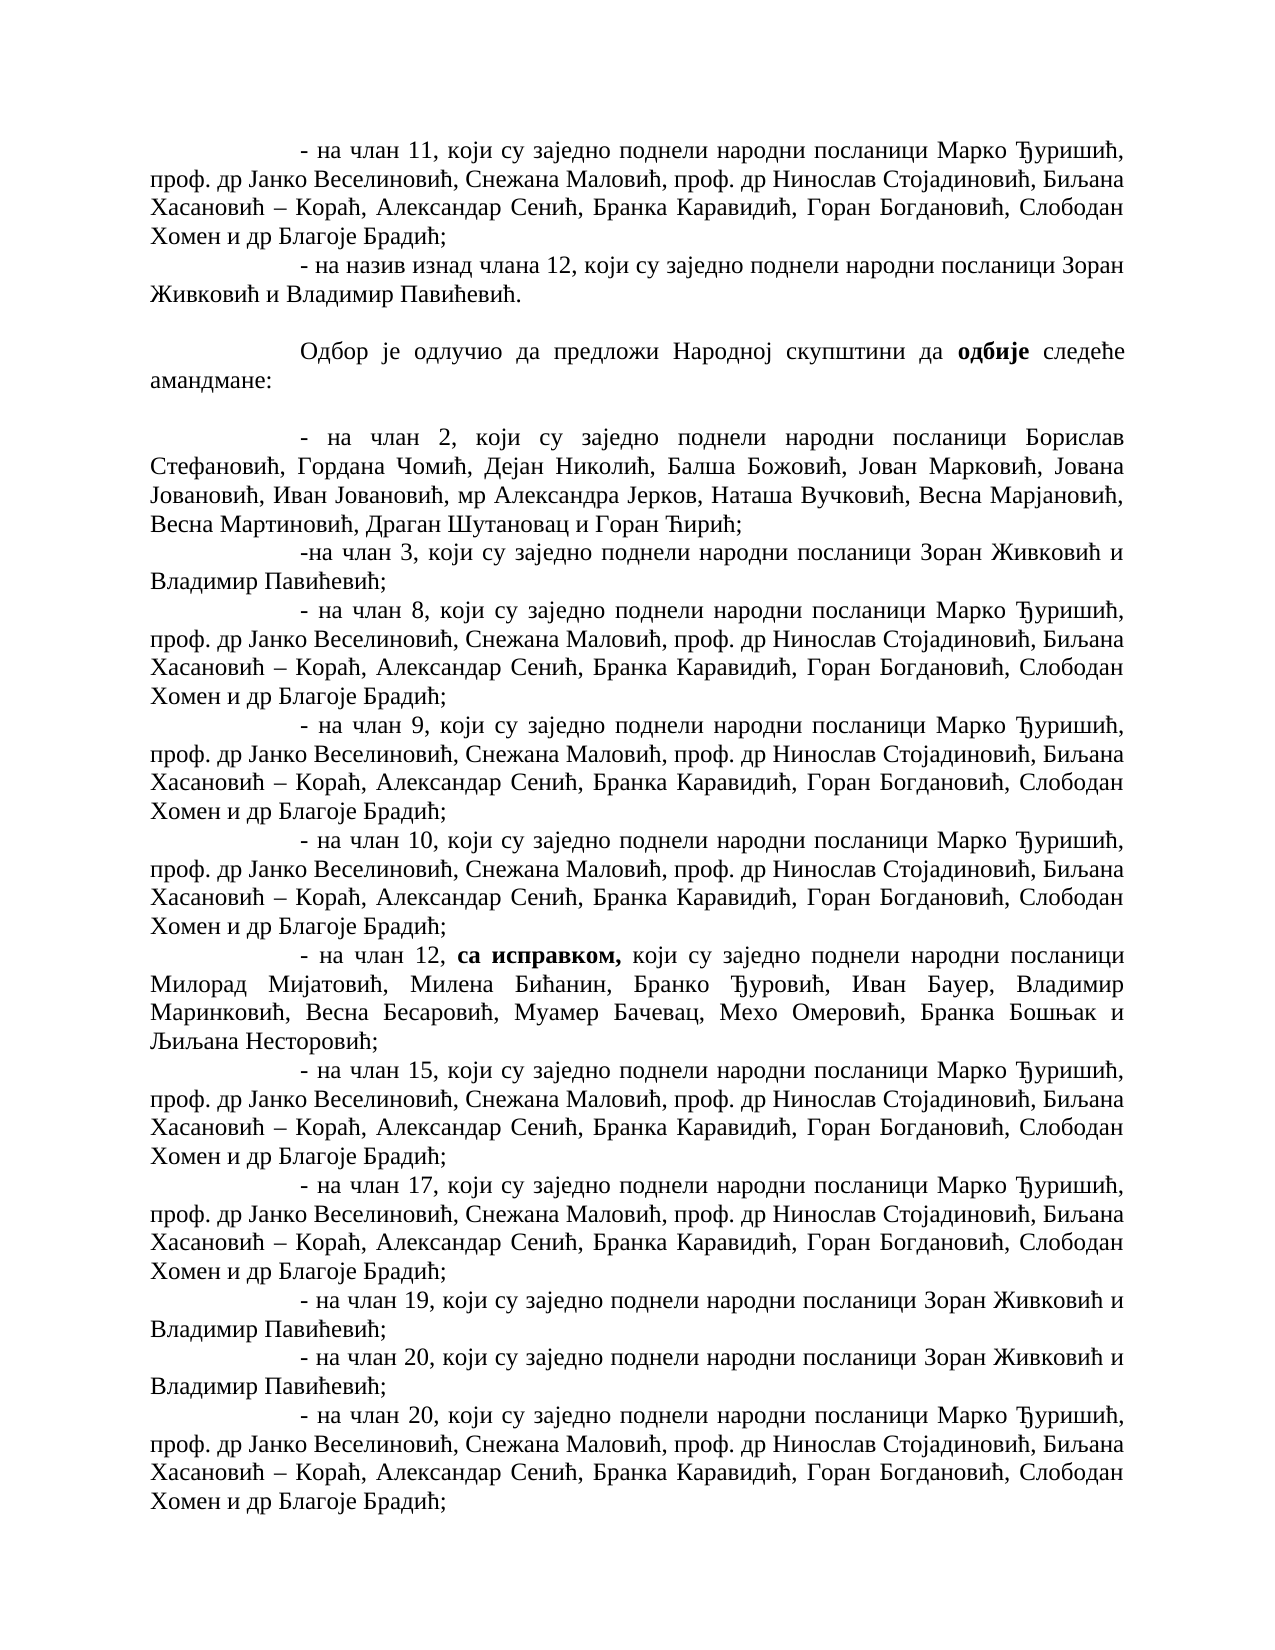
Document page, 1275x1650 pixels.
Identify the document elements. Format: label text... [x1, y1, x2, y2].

text Одбор је одлучио да предложи Народној скупштини да одбије следеће амандмане: [150, 336, 1125, 394]
text - на члан 12, са исправком, који су заједно поднели народни посланици Милорад Мијатовић, Милена Бићанин, Бранко Ђуровић, Иван Бауер, Владимир Маринковић, Весна Бесаровић, Муамер Бачевац, Мехо Омеровић, Бранка Бошњак и Љиљана Несторовић; [150, 940, 1125, 1055]
text - на члан 10, који су заједно поднели народни посланици Марко Ђуришић, проф. др Јанко Веселиновић, Снежана Маловић, проф. др Нинослав Стојадиновић, Биљана Хасановић – Кораћ, Александар Сенић, Бранка Каравидић, Горан Богдановић, Слободан Хомен и др Благоје Брадић; [150, 825, 1125, 940]
text - на члан 20, који су заједно поднели народни посланици Марко Ђуришић, проф. др Јанко Веселиновић, Снежана Маловић, проф. др Нинослав Стојадиновић, Биљана Хасановић – Кораћ, Александар Сенић, Бранка Каравидић, Горан Богдановић, Слободан Хомен и др Благоје Брадић; [150, 1400, 1125, 1515]
text - на члан 11, који су заједно поднели народни посланици Марко Ђуришић, проф. др Јанко Веселиновић, Снежана Маловић, проф. др Нинослав Стојадиновић, Биљана Хасановић – Кораћ, Александар Сенић, Бранка Каравидић, Горан Богдановић, Слободан Хомен и др Благоје Брадић; [150, 135, 1125, 250]
text - на члан 19, који су заједно поднели народни посланици Зоран Живковић и Владимир Павићевић; [150, 1285, 1125, 1342]
text - на члан 17, који су заједно поднели народни посланици Марко Ђуришић, проф. др Јанко Веселиновић, Снежана Маловић, проф. др Нинослав Стојадиновић, Биљана Хасановић – Кораћ, Александар Сенић, Бранка Каравидић, Горан Богдановић, Слободан Хомен и др Благоје Брадић; [150, 1170, 1125, 1285]
text - на члан 20, који су заједно поднели народни посланици Зоран Живковић и Владимир Павићевић; [150, 1342, 1125, 1400]
text - на члан 9, који су заједно поднели народни посланици Марко Ђуришић, проф. др Јанко Веселиновић, Снежана Маловић, проф. др Нинослав Стојадиновић, Биљана Хасановић – Кораћ, Александар Сенић, Бранка Каравидић, Горан Богдановић, Слободан Хомен и др Благоје Брадић; [150, 710, 1125, 825]
text - на назив изнад члана 12, који су заједно поднели народни посланици Зоран Живковић и Владимир Павићевић. [150, 250, 1125, 307]
text - на члан 8, који су заједно поднели народни посланици Марко Ђуришић, проф. др Јанко Веселиновић, Снежана Маловић, проф. др Нинослав Стојадиновић, Биљана Хасановић – Кораћ, Александар Сенић, Бранка Каравидић, Горан Богдановић, Слободан Хомен и др Благоје Брадић; [150, 595, 1125, 710]
text - на члан 15, који су заједно поднели народни посланици Марко Ђуришић, проф. др Јанко Веселиновић, Снежана Маловић, проф. др Нинослав Стојадиновић, Биљана Хасановић – Кораћ, Александар Сенић, Бранка Каравидић, Горан Богдановић, Слободан Хомен и др Благоје Брадић; [150, 1055, 1125, 1170]
text -на члан 3, који су заједно поднели народни посланици Зоран Живковић и Владимир Павићевић; [150, 537, 1125, 595]
text - на члан 2, који су заједно поднели народни посланици Борислав Стефановић, Гордана Чомић, Дејан Николић, Балша Божовић, Јован Марковић, Јована Јовановић, Иван Јовановић, мр Александра Јерков, Наташа Вучковић, Весна Марјановић, Весна Мартиновић, Драган Шутановац и Горан Ћирић; [150, 422, 1125, 537]
